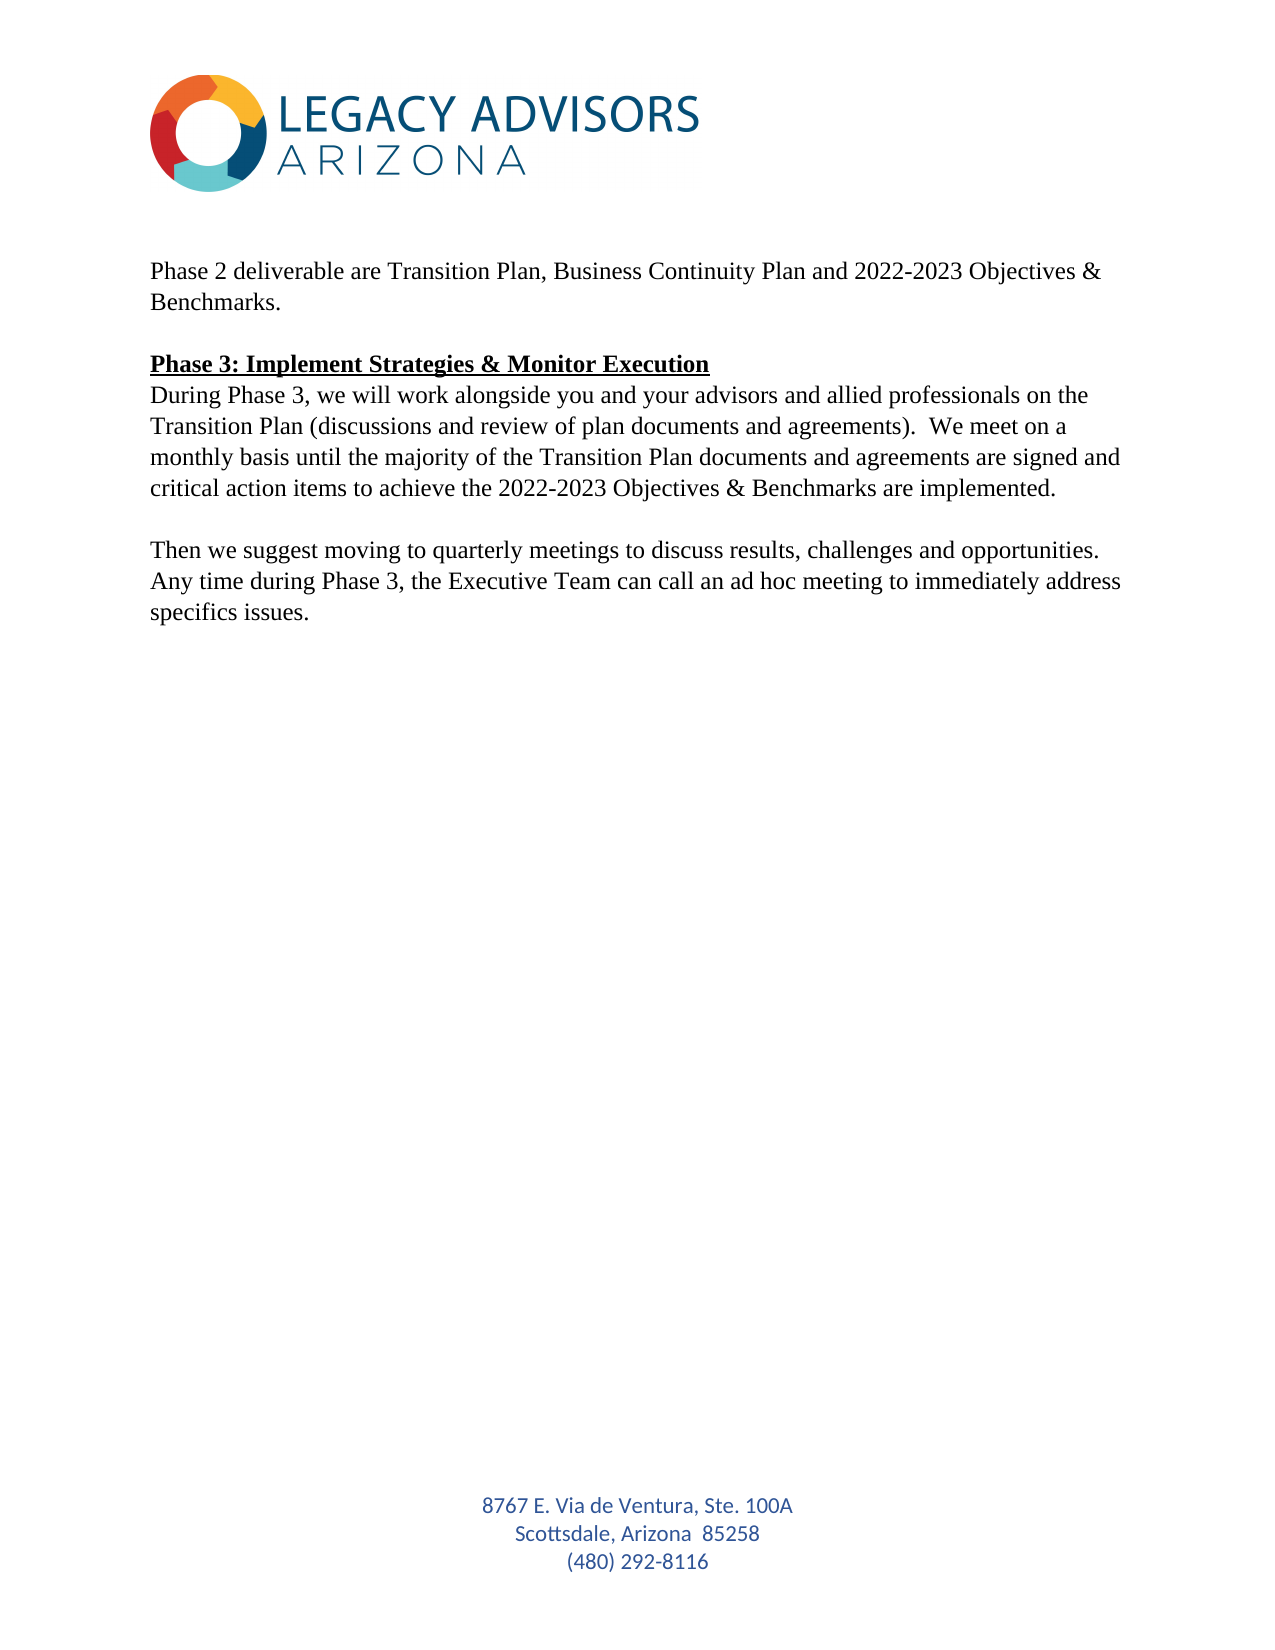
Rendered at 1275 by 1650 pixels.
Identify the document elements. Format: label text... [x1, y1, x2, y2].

text Phase 2 deliverable are Transition Plan, Business Continuity Plan and 2022-2023 Objectives & Benchmarks. [150, 256, 1125, 316]
text During Phase 3, we will work alongside you and your advisors and allied professionals on the Transition Plan (discussions and review of plan documents and agreements). We meet on a monthly basis until the majority of the Transition Plan documents and agreements are signed and critical action items to achieve the 2022-2023 Objectives & Benchmarks are implemented. [150, 380, 1125, 502]
text Then we suggest moving to quarterly meetings to discuss results, challenges and opportunities. Any time during Phase 3, the Executive Team can call an ad hoc meeting to immediately address specifics issues. [150, 535, 1125, 626]
picture [150, 75, 702, 192]
text Phase 3: Implement Strategies & Monitor Execution [150, 349, 1125, 378]
